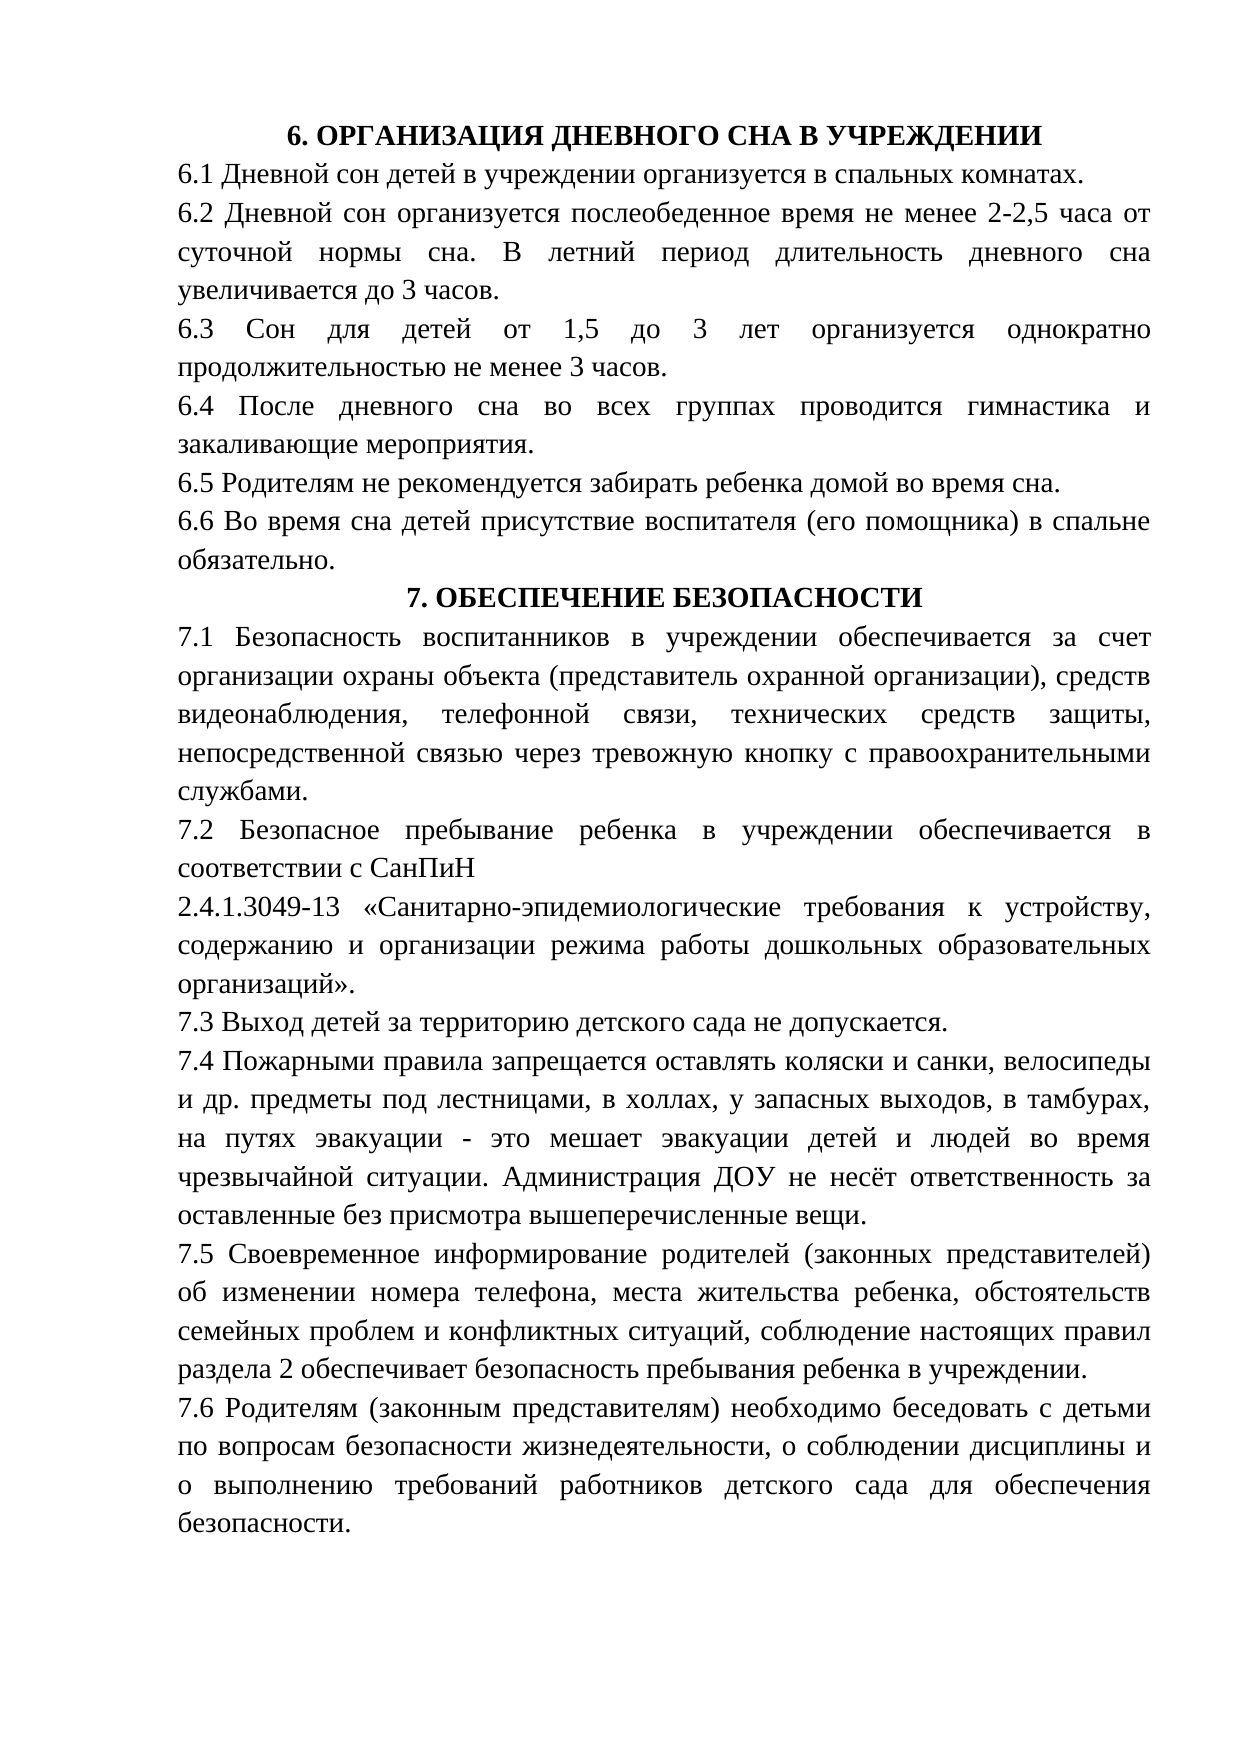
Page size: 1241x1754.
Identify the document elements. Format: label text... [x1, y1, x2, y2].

text 7.6 Родителям (законным представителям) необходимо беседовать с детьми по вопросам безопасности жизнедеятельности, о соблюдении дисциплины и о выполнению требований работников детского сада для обеспечения безопасности. [177, 1390, 1152, 1539]
text 7.2 Безопасное пребывание ребенка в учреждении обеспечивается в соответствии с СанПиН [177, 812, 1152, 884]
text 6. ОРГАНИЗАЦИЯ ДНЕВНОГО СНА В УЧРЕЖДЕНИИ [177, 118, 1152, 152]
text 7.5 Своевременное информирование родителей (законных представителей) об изменении номера телефона, места жительства ребенка, обстоятельств семейных проблем и конфликтных ситуаций, соблюдение настоящих правил раздела 2 обеспечивает безопасность пребывания ребенка в учреждении. [177, 1236, 1152, 1385]
text 6.5 Родителям не рекомендуется забирать ребенка домой во время сна. [177, 465, 1152, 498]
text 7.3 Выход детей за территорию детского сада не допускается. [177, 1004, 1152, 1038]
text 6.1 Дневной сон детей в учреждении организуется в спальных комнатах. [177, 157, 1152, 190]
text 7.1 Безопасность воспитанников в учреждении обеспечивается за счет организации охраны объекта (представитель охранной организации), средств видеонаблюдения, телефонной связи, технических средств защиты, непосредственной связью через тревожную кнопку с правоохранительными службами. [177, 619, 1152, 807]
text 7. ОБЕСПЕЧЕНИЕ БЕЗОПАСНОСТИ [177, 581, 1152, 614]
text 6.3 Сон для детей от 1,5 до 3 лет организуется однократно продолжительностью не менее 3 часов. [177, 311, 1152, 383]
text 7.4 Пожарными правила запрещается оставлять коляски и санки, велосипеды и др. предметы под лестницами, в холлах, у запасных выходов, в тамбурах, на путях эвакуации - это мешает эвакуации детей и людей во время чрезвычайной ситуации. Администрация ДОУ не несёт ответственность за оставленные без присмотра вышеперечисленные вещи. [177, 1043, 1152, 1231]
text 6.2 Дневной сон организуется послеобеденное время не менее 2-2,5 часа от суточной нормы сна. В летний период длительность дневного сна увеличивается до 3 часов. [177, 195, 1152, 306]
text 6.4 После дневного сна во всех группах проводится гимнастика и закаливающие мероприятия. [177, 388, 1152, 460]
text 6.6 Во время сна детей присутствие воспитателя (его помощника) в спальне обязательно. [177, 503, 1152, 576]
text 2.4.1.3049-13 «Санитарно-эпидемиологические требования к устройству, содержанию и организации режима работы дошкольных образовательных организаций». [177, 889, 1152, 999]
